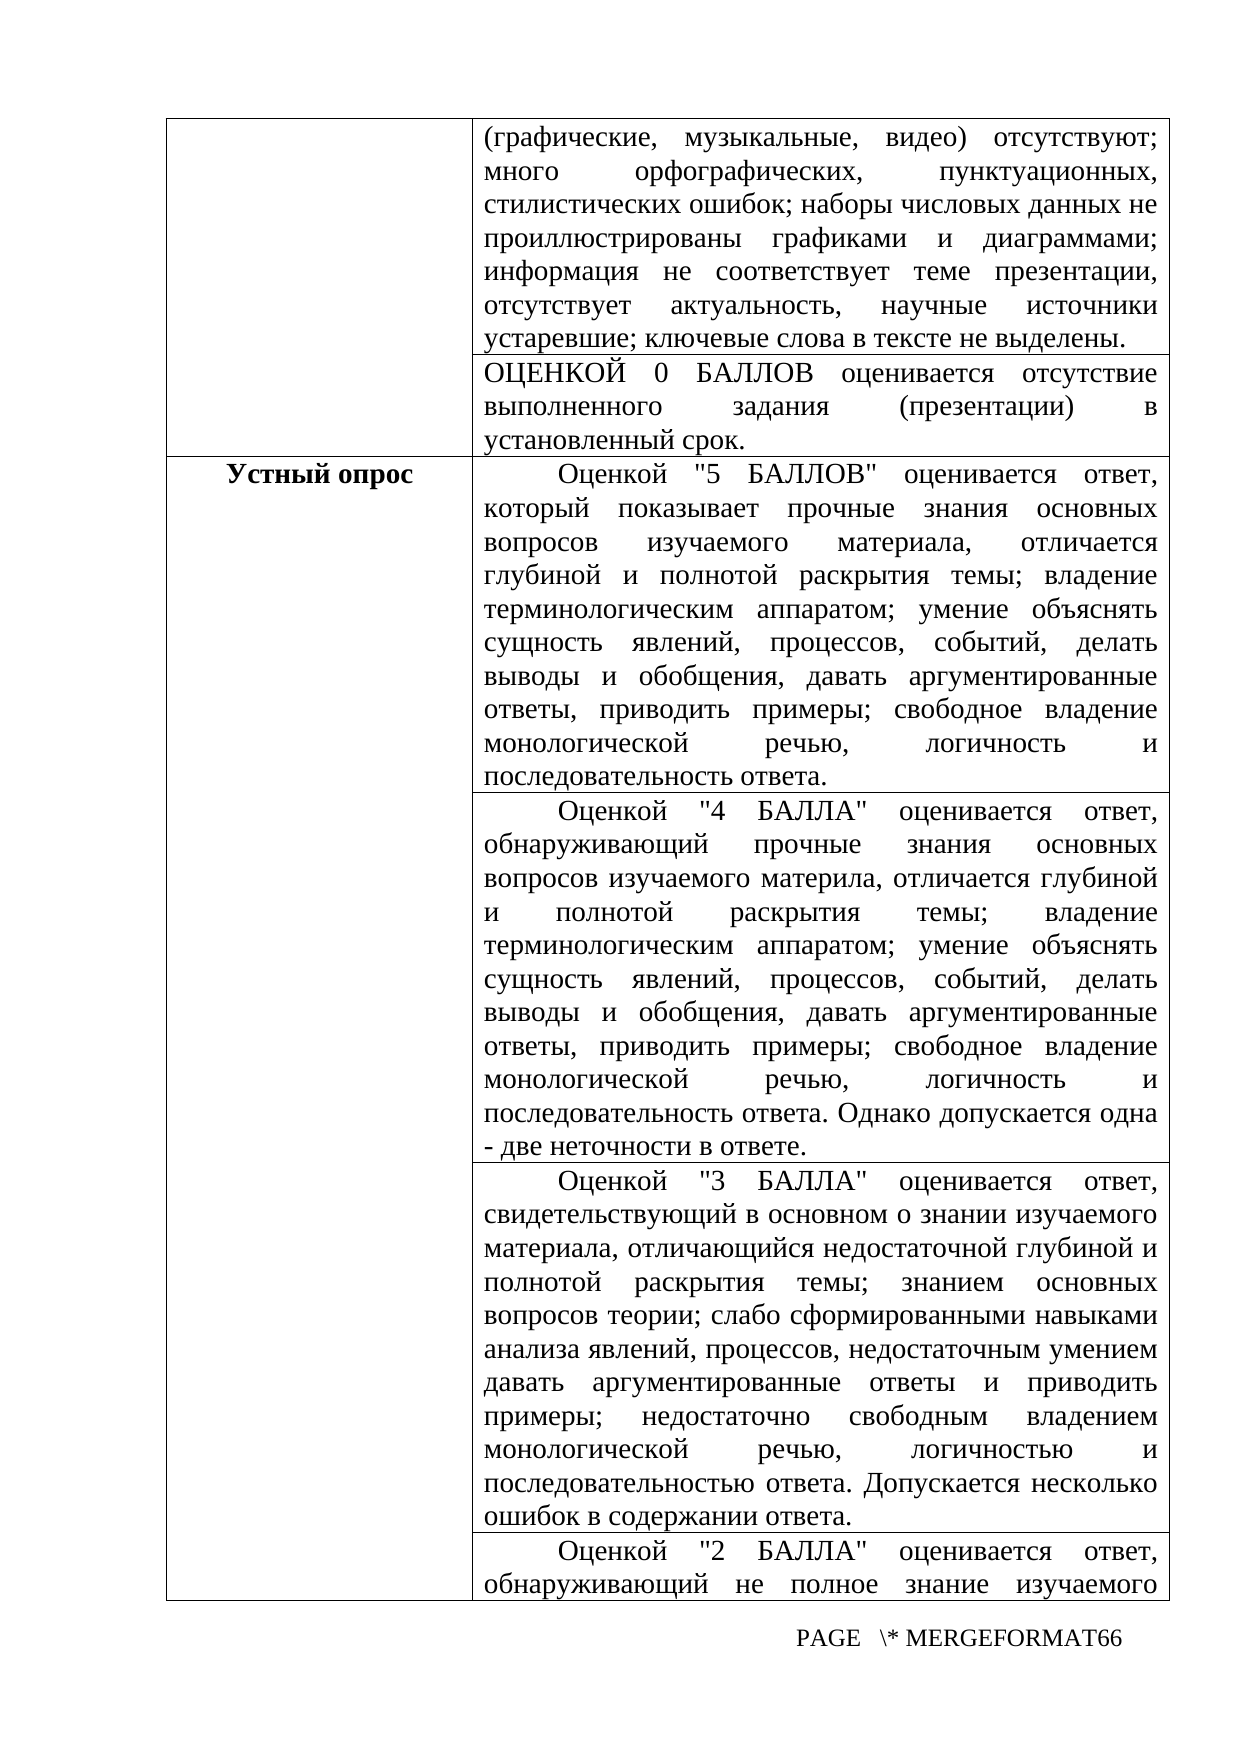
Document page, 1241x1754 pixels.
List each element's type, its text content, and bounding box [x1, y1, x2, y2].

table_cell ОЦЕНКОЙ 0 БАЛЛОВ оценивается отсутствие выполненного задания (презентации) в установленный срок. [473, 355, 1169, 456]
table_cell Оценкой "3 БАЛЛА" оценивается ответ, свидетельствующий в основном о знании изучаемого материала, отличающийся недостаточной глубиной и полнотой раскрытия темы; знанием основных вопросов теории; слабо сформированными навыками анализа явлений, процессов, недостаточным умением давать аргументированные ответы и приводить примеры; недостаточно свободным владением монологической речью, логичностью и последовательностью ответа. Допускается несколько ошибок в содержании ответа. [473, 1163, 1169, 1532]
table_cell Оценкой "4 БАЛЛА" оценивается ответ, обнаруживающий прочные знания основных вопросов изучаемого материла, отличается глубиной и полнотой раскрытия темы; владение терминологическим аппаратом; умение объяснять сущность явлений, процессов, событий, делать выводы и обобщения, давать аргументированные ответы, приводить примеры; свободное владение монологической речью, логичность и последовательность ответа. Однако допускается одна - две неточности в ответе. [473, 793, 1169, 1162]
table_cell Устный опрос [167, 457, 472, 1600]
table_cell Оценкой "5 БАЛЛОВ" оценивается ответ, который показывает прочные знания основных вопросов изучаемого материала, отличается глубиной и полнотой раскрытия темы; владение терминологическим аппаратом; умение объяснять сущность явлений, процессов, событий, делать выводы и обобщения, давать аргументированные ответы, приводить примеры; свободное владение монологической речью, логичность и последовательность ответа. [473, 457, 1169, 792]
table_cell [473, 119, 1169, 354]
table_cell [473, 1533, 1169, 1600]
